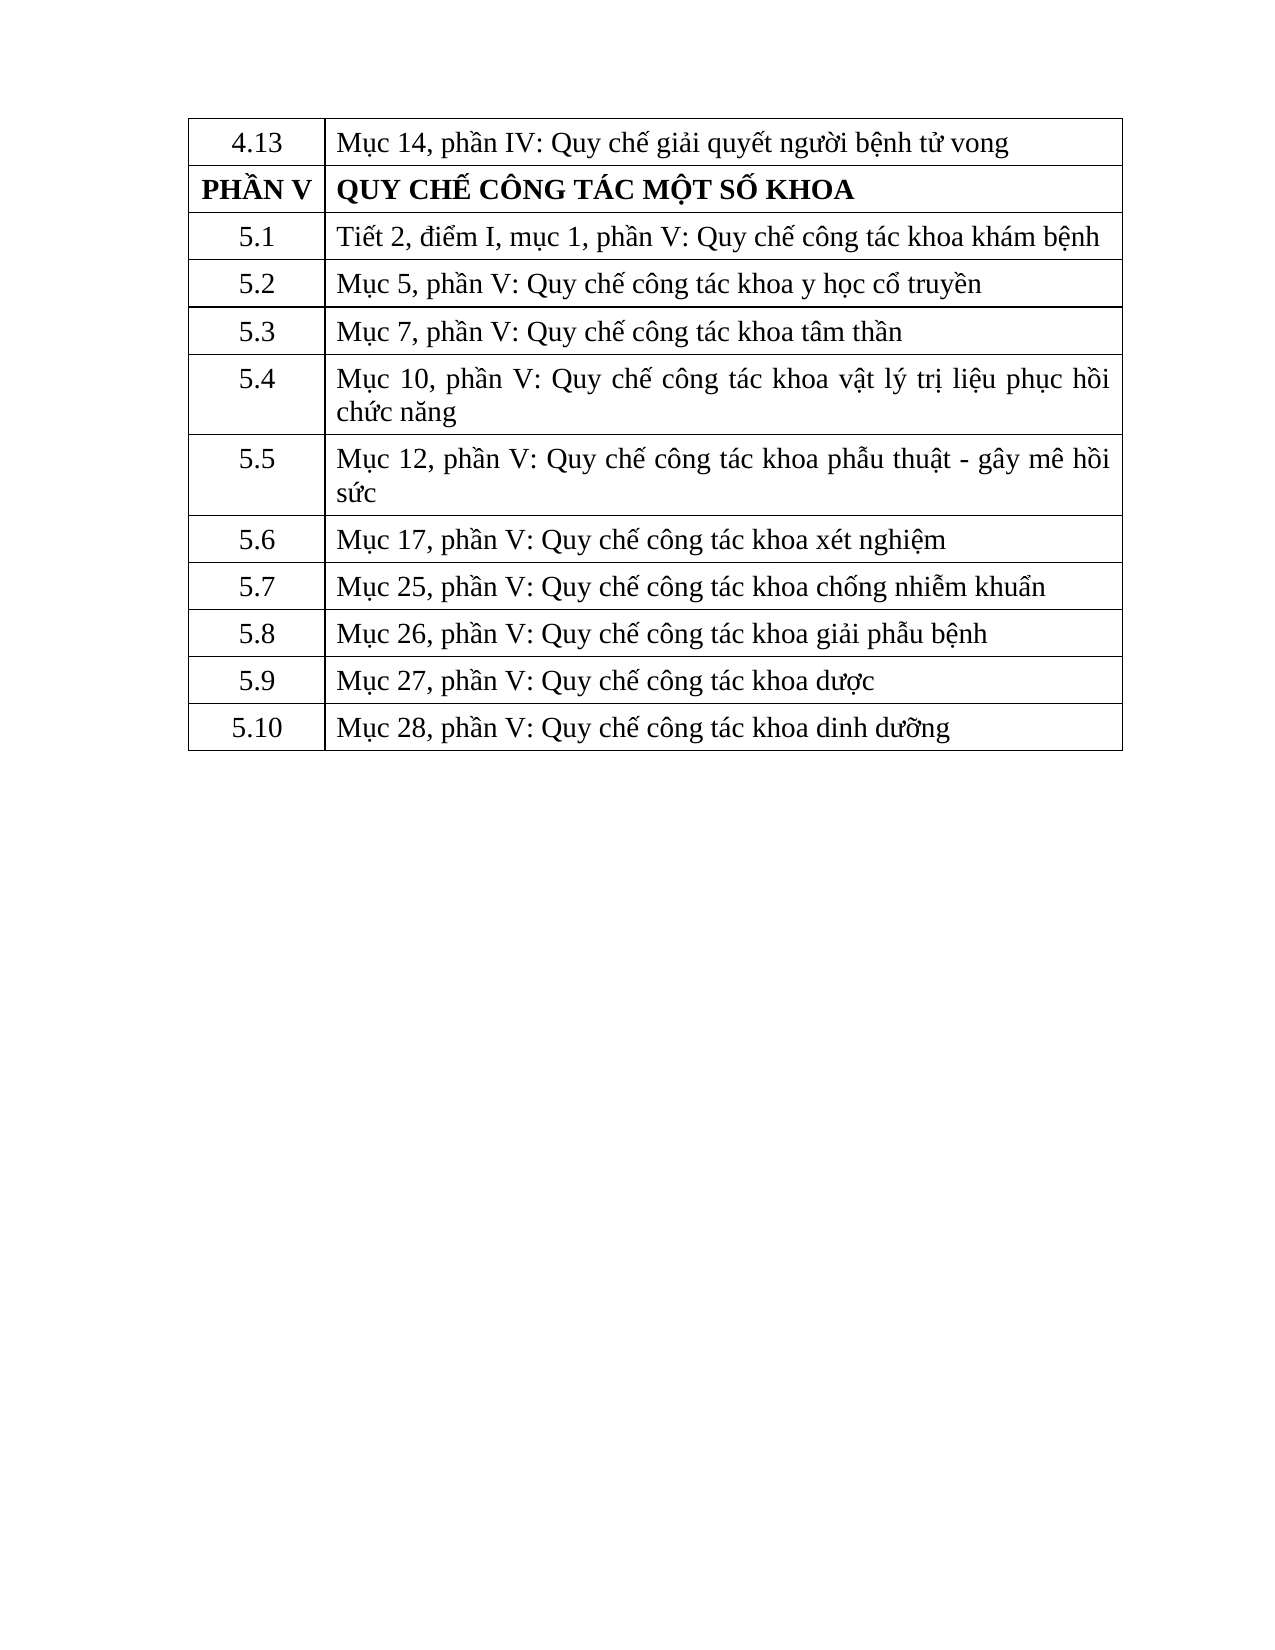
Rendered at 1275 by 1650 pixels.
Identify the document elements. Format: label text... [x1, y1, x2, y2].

table_cell Mục 17, phần V: Quy chế công tác khoa xét nghiệm [326, 516, 1122, 562]
table_cell Mục 26, phần V: Quy chế công tác khoa giải phẫu bệnh [326, 610, 1122, 656]
table_cell 5.5 [189, 435, 324, 515]
table_cell 5.1 [189, 213, 324, 259]
table_cell Mục 14, phần IV: Quy chế giải quyết người bệnh tử vong [326, 119, 1122, 165]
table_cell 5.3 [189, 308, 324, 353]
table_cell 5.4 [189, 355, 324, 434]
table_cell 5.9 [189, 657, 324, 703]
table_cell PHẦN V [189, 166, 324, 212]
table_cell Mục 7, phần V: Quy chế công tác khoa tâm thần [326, 308, 1122, 353]
table_cell Mục 28, phần V: Quy chế công tác khoa dinh dưỡng [326, 704, 1122, 750]
table_cell QUY CHẾ CÔNG TÁC MỘT SỐ KHOA [326, 166, 1122, 212]
table_cell 5.8 [189, 610, 324, 656]
table_cell 5.10 [189, 704, 324, 750]
table_cell 5.2 [189, 260, 324, 306]
table_cell Mục 5, phần V: Quy chế công tác khoa y học cổ truyền [326, 260, 1122, 306]
table_cell Mục 10, phần V: Quy chế công tác khoa vật lý trị liệu phục hồi chức năng [326, 355, 1122, 434]
table_cell Mục 12, phần V: Quy chế công tác khoa phẫu thuật - gây mê hồi sức [326, 435, 1122, 515]
table_cell 5.7 [189, 563, 324, 609]
table_cell 4.13 [189, 119, 324, 165]
table_cell Mục 25, phần V: Quy chế công tác khoa chống nhiễm khuẩn [326, 563, 1122, 609]
table_cell 5.6 [189, 516, 324, 562]
table_cell Tiết 2, điểm I, mục 1, phần V: Quy chế công tác khoa khám bệnh [326, 213, 1122, 259]
table_cell Mục 27, phần V: Quy chế công tác khoa dược [326, 657, 1122, 703]
